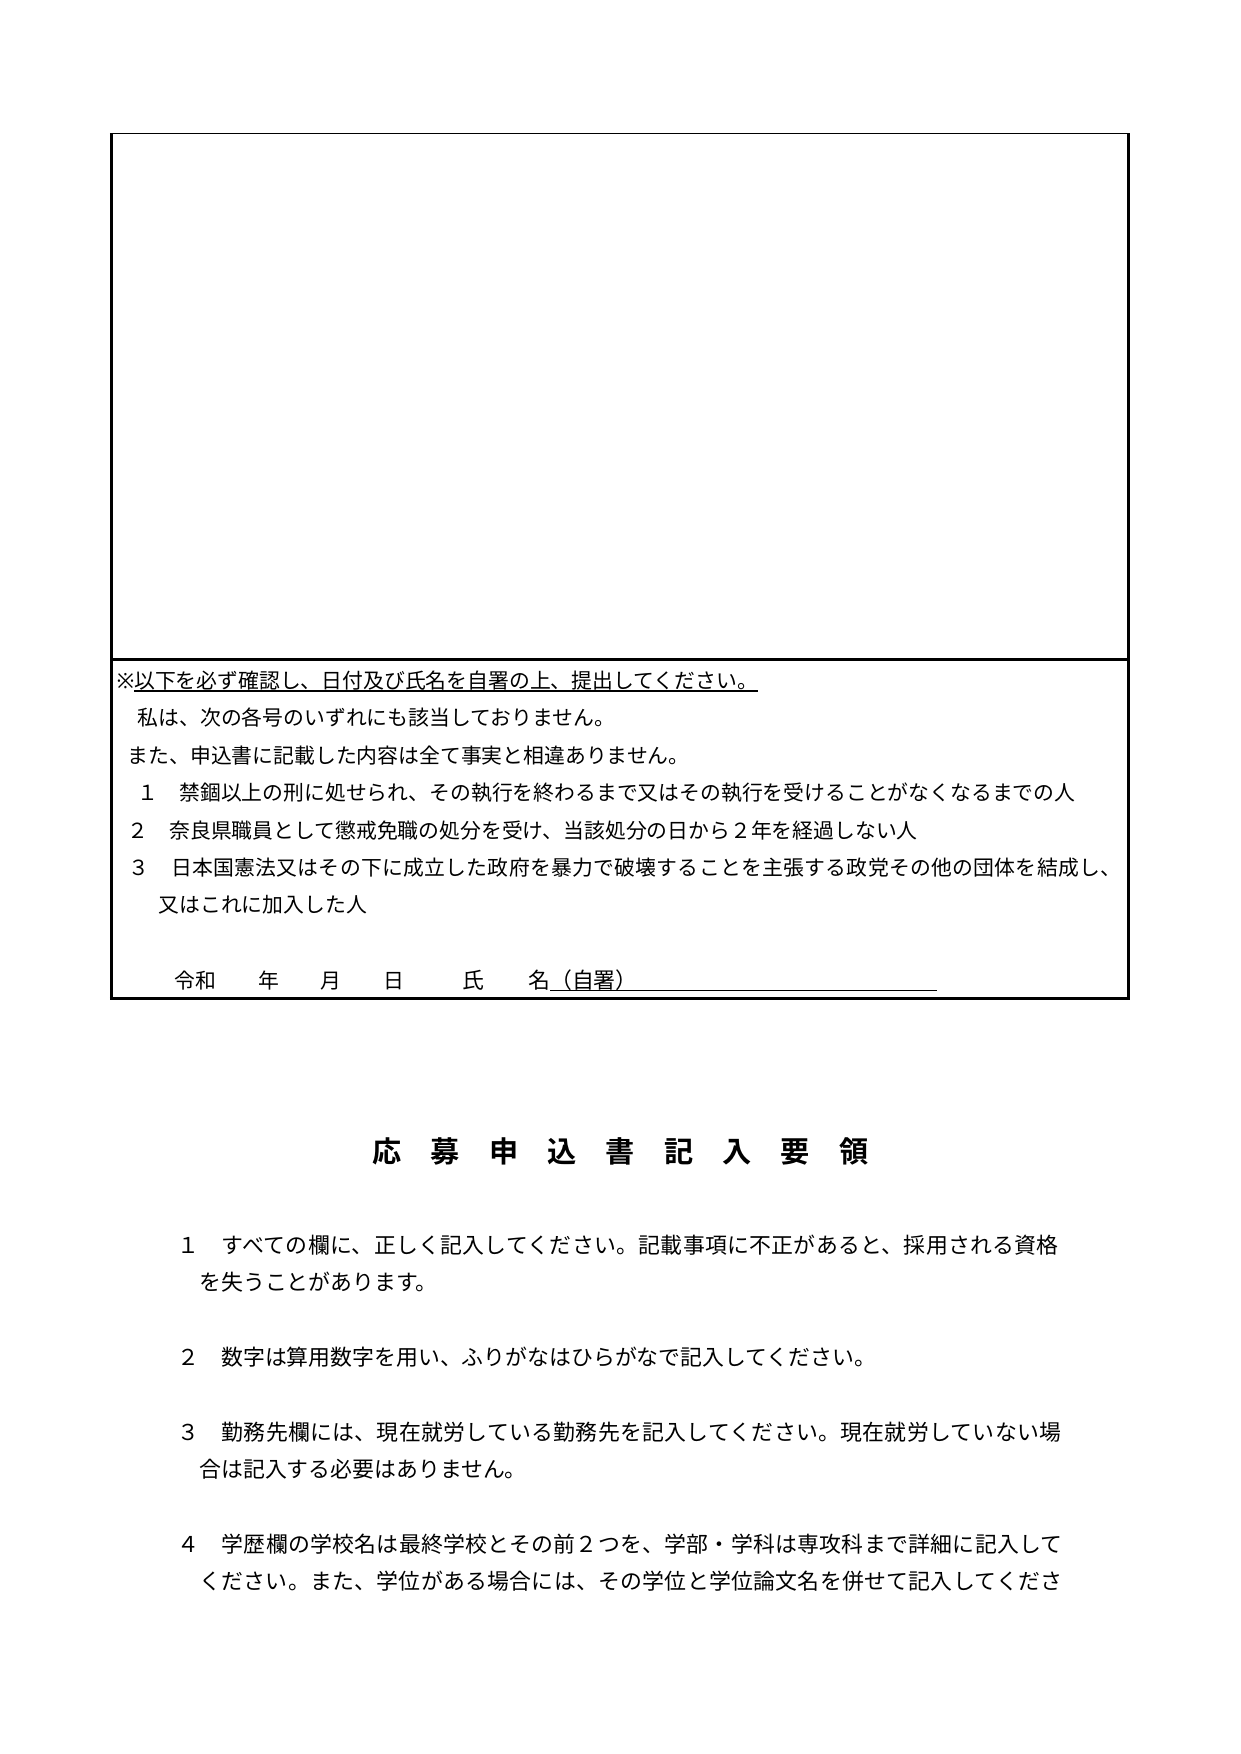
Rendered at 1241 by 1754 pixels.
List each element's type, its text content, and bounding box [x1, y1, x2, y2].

table_cell ※以下を必ず確認し、日付及び氏名を自署の上、提出してください。 私は、次の各号のいずれにも該当しておりません。 また、申込書に記載した内容は全て事実と相違ありません。 １ 禁錮以上の刑に処せられ、その執行を終わるまで又はその執行を受けることがなくなるまでの人 ２ 奈良県職員として懲戒免職の処分を受け、当該処分の日から２年を経過しない人 ３ 日本国憲法又はその下に成立した政府を暴力で破壊することを主張する政党その他の団体を結成し、又はこれに加入した人 令和 年 月 日 氏 名（自署） [113, 661, 1127, 997]
text ３ 勤務先欄には、現在就労している勤務先を記入してください。現在就労していない場合は記入する必要はありません。 [177, 1412, 1063, 1487]
text ２ 数字は算用数字を用い、ふりがなはひらがなで記入してください。 [177, 1337, 1063, 1374]
table_cell [113, 134, 1127, 658]
text 応 募 申 込 書 記 入 要 領 [177, 1113, 1063, 1187]
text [177, 1524, 1063, 1599]
text １ すべての欄に、正しく記入してください。記載事項に不正があると、採用される資格を失うことがあります。 [177, 1225, 1063, 1299]
